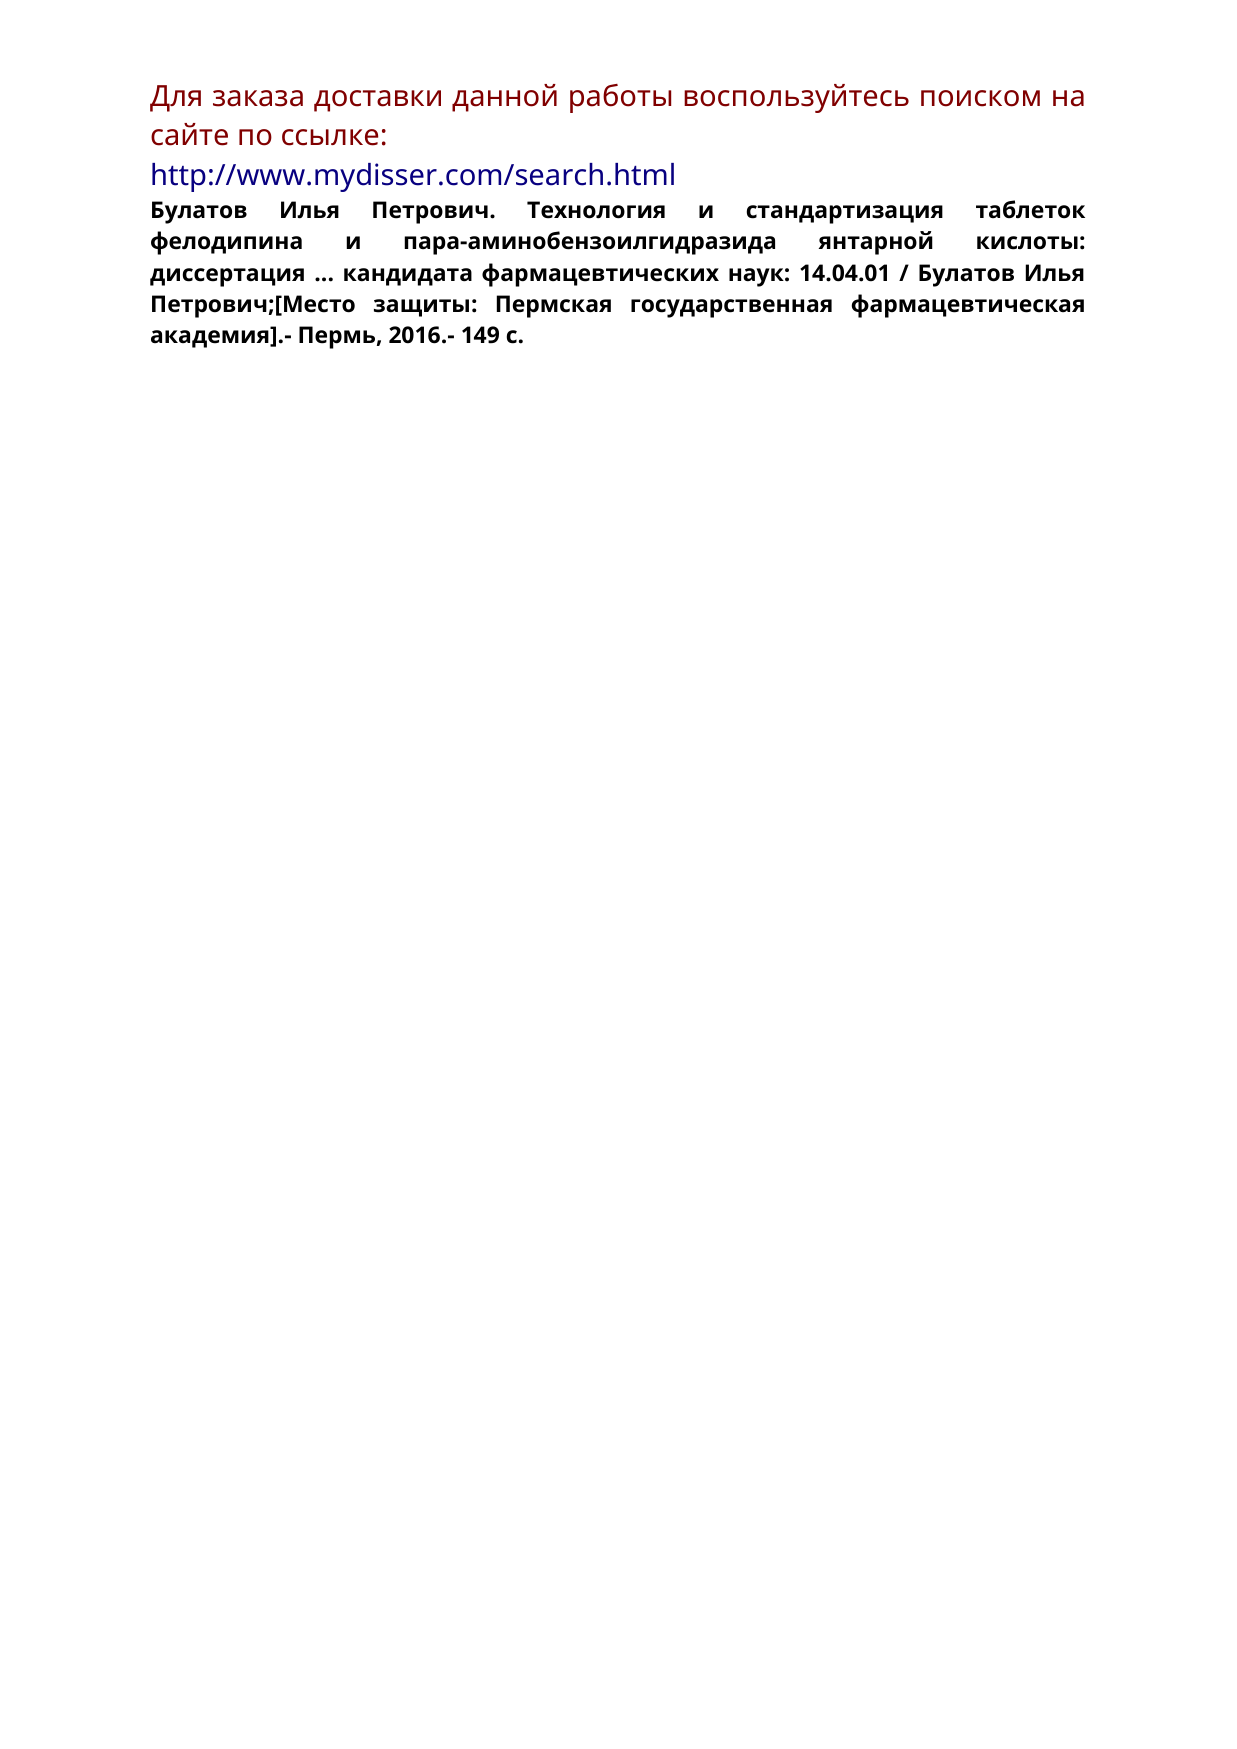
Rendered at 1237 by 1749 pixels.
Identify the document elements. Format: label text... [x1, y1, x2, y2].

text Булатов Илья Петрович. Технология и стандартизация таблеток фелодипина и пара-аминобензоилгидразида янтарной кислоты: диссертация ... кандидата фармацевтических наук: 14.04.01 / Булатов Илья Петрович;[Место защиты: Пермская государственная фармацевтическая академия].- Пермь, 2016.- 149 с. [150, 194, 1086, 350]
